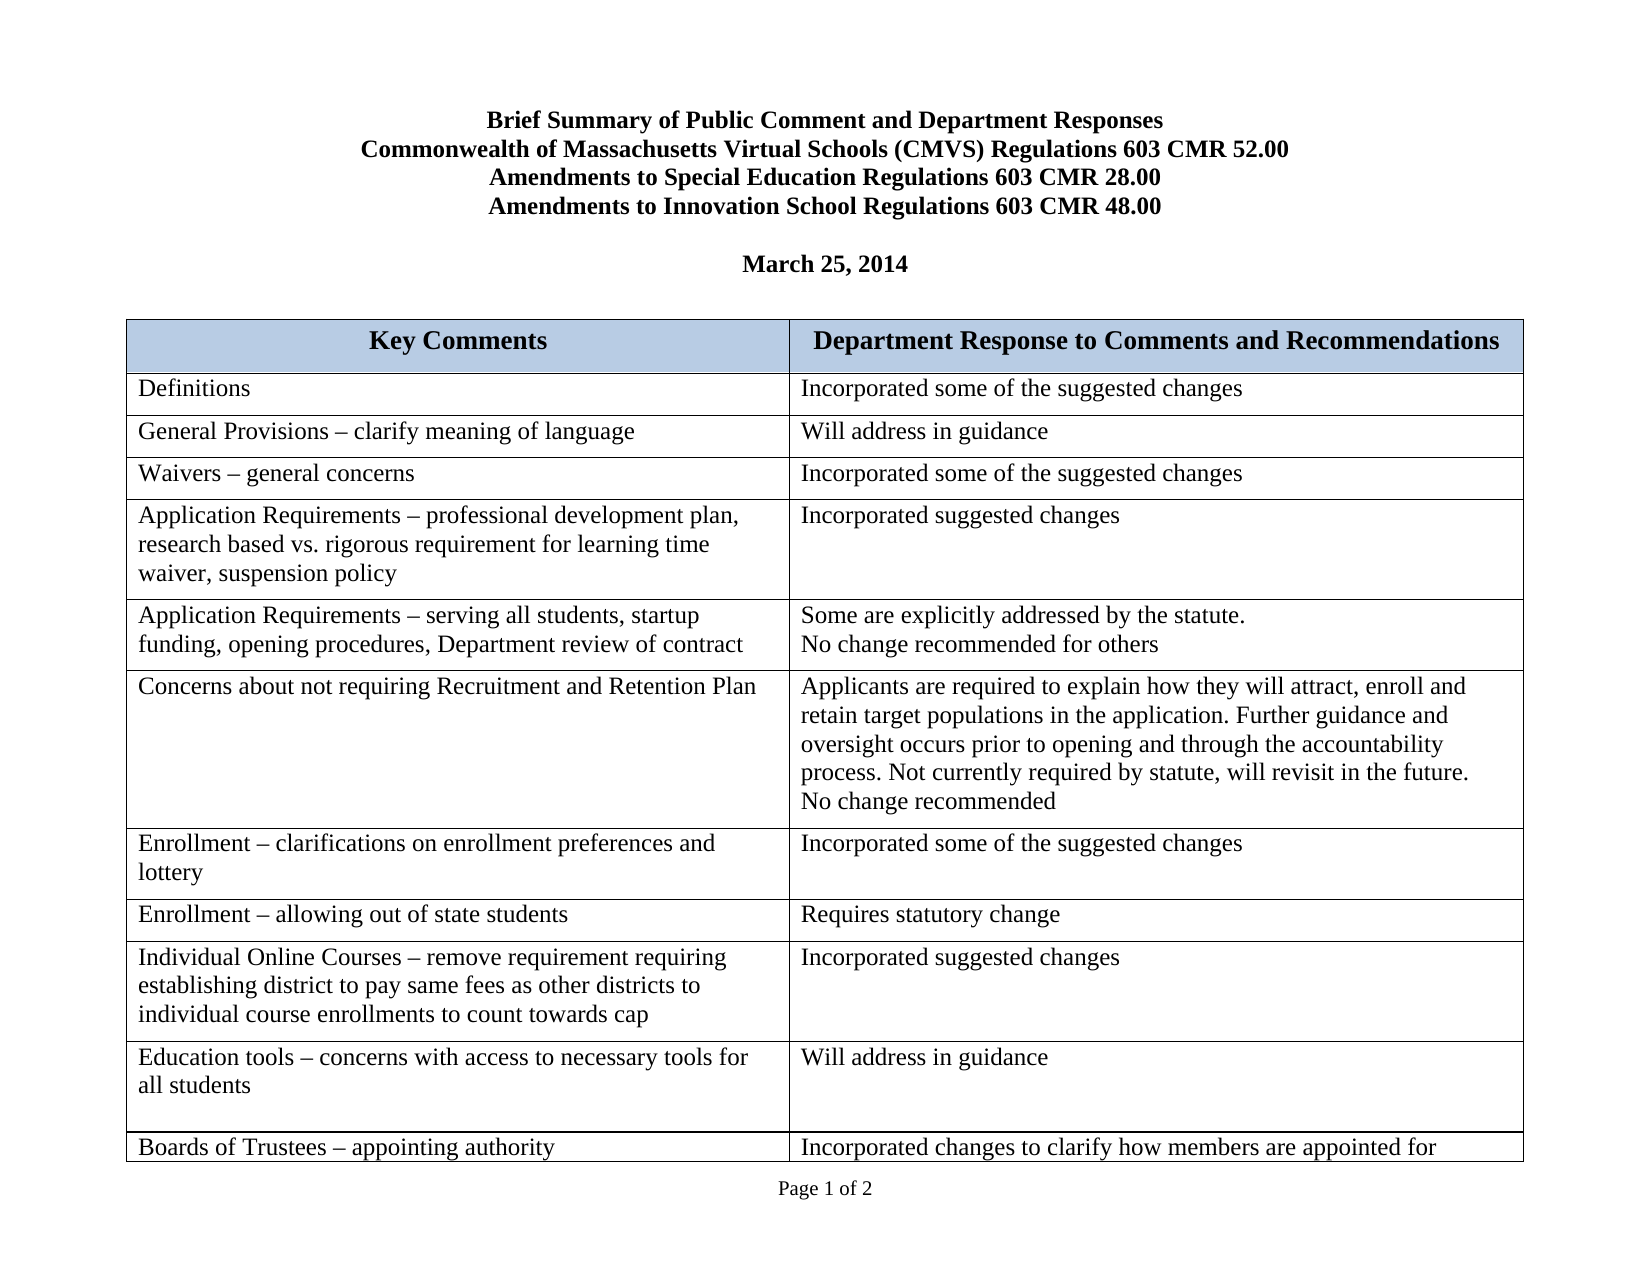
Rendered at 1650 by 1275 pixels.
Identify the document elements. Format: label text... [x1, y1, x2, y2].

table_cell Waivers – general concerns [127, 458, 789, 499]
table_header Key Comments [127, 320, 789, 372]
text Brief Summary of Public Comment and Department Responses [105, 105, 1545, 134]
text Amendments to Innovation School Regulations 603 CMR 48.00 [105, 191, 1545, 220]
table_cell Incorporated suggested changes [790, 942, 1523, 1041]
table_cell Will address in guidance [790, 416, 1523, 457]
text March 25, 2014 [105, 249, 1545, 277]
text Amendments to Special Education Regulations 603 CMR 28.00 [105, 162, 1545, 191]
table_cell Enrollment – allowing out of state students [127, 900, 789, 941]
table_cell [127, 1133, 789, 1161]
text Commonwealth of Massachusetts Virtual Schools (CMVS) Regulations 603 CMR 52.00 [105, 134, 1545, 162]
table_cell Education tools – concerns with access to necessary tools for all students [127, 1042, 789, 1131]
table_header Department Response to Comments and Recommendations [790, 320, 1523, 372]
table_cell Application Requirements – serving all students, startup funding, opening procedures, Department review of contract [127, 600, 789, 670]
table_cell Concerns about not requiring Recruitment and Retention Plan [127, 671, 789, 827]
table_cell Enrollment – clarifications on enrollment preferences and lottery [127, 829, 789, 898]
table_cell Will address in guidance [790, 1042, 1523, 1131]
table_cell Definitions [127, 374, 789, 415]
table_cell General Provisions – clarify meaning of language [127, 416, 789, 457]
table_cell Incorporated some of the suggested changes [790, 458, 1523, 499]
table_cell Individual Online Courses – remove requirement requiring establishing district to pay same fees as other districts to individual course enrollments to count towards cap [127, 942, 789, 1041]
table_cell Incorporated some of the suggested changes [790, 829, 1523, 898]
table_cell Application Requirements – professional development plan, research based vs. rigorous requirement for learning time waiver, suspension policy [127, 500, 789, 599]
table_cell Applicants are required to explain how they will attract, enroll and retain target populations in the application. Further guidance and oversight occurs prior to opening and through the accountability process. Not currently required by statute, will revisit in the future. No change recommended [790, 671, 1523, 827]
table_cell Incorporated some of the suggested changes [790, 374, 1523, 415]
table_cell Some are explicitly addressed by the statute. No change recommended for others [790, 600, 1523, 670]
table_cell Requires statutory change [790, 900, 1523, 941]
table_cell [790, 1133, 1523, 1161]
table_cell Incorporated suggested changes [790, 500, 1523, 599]
